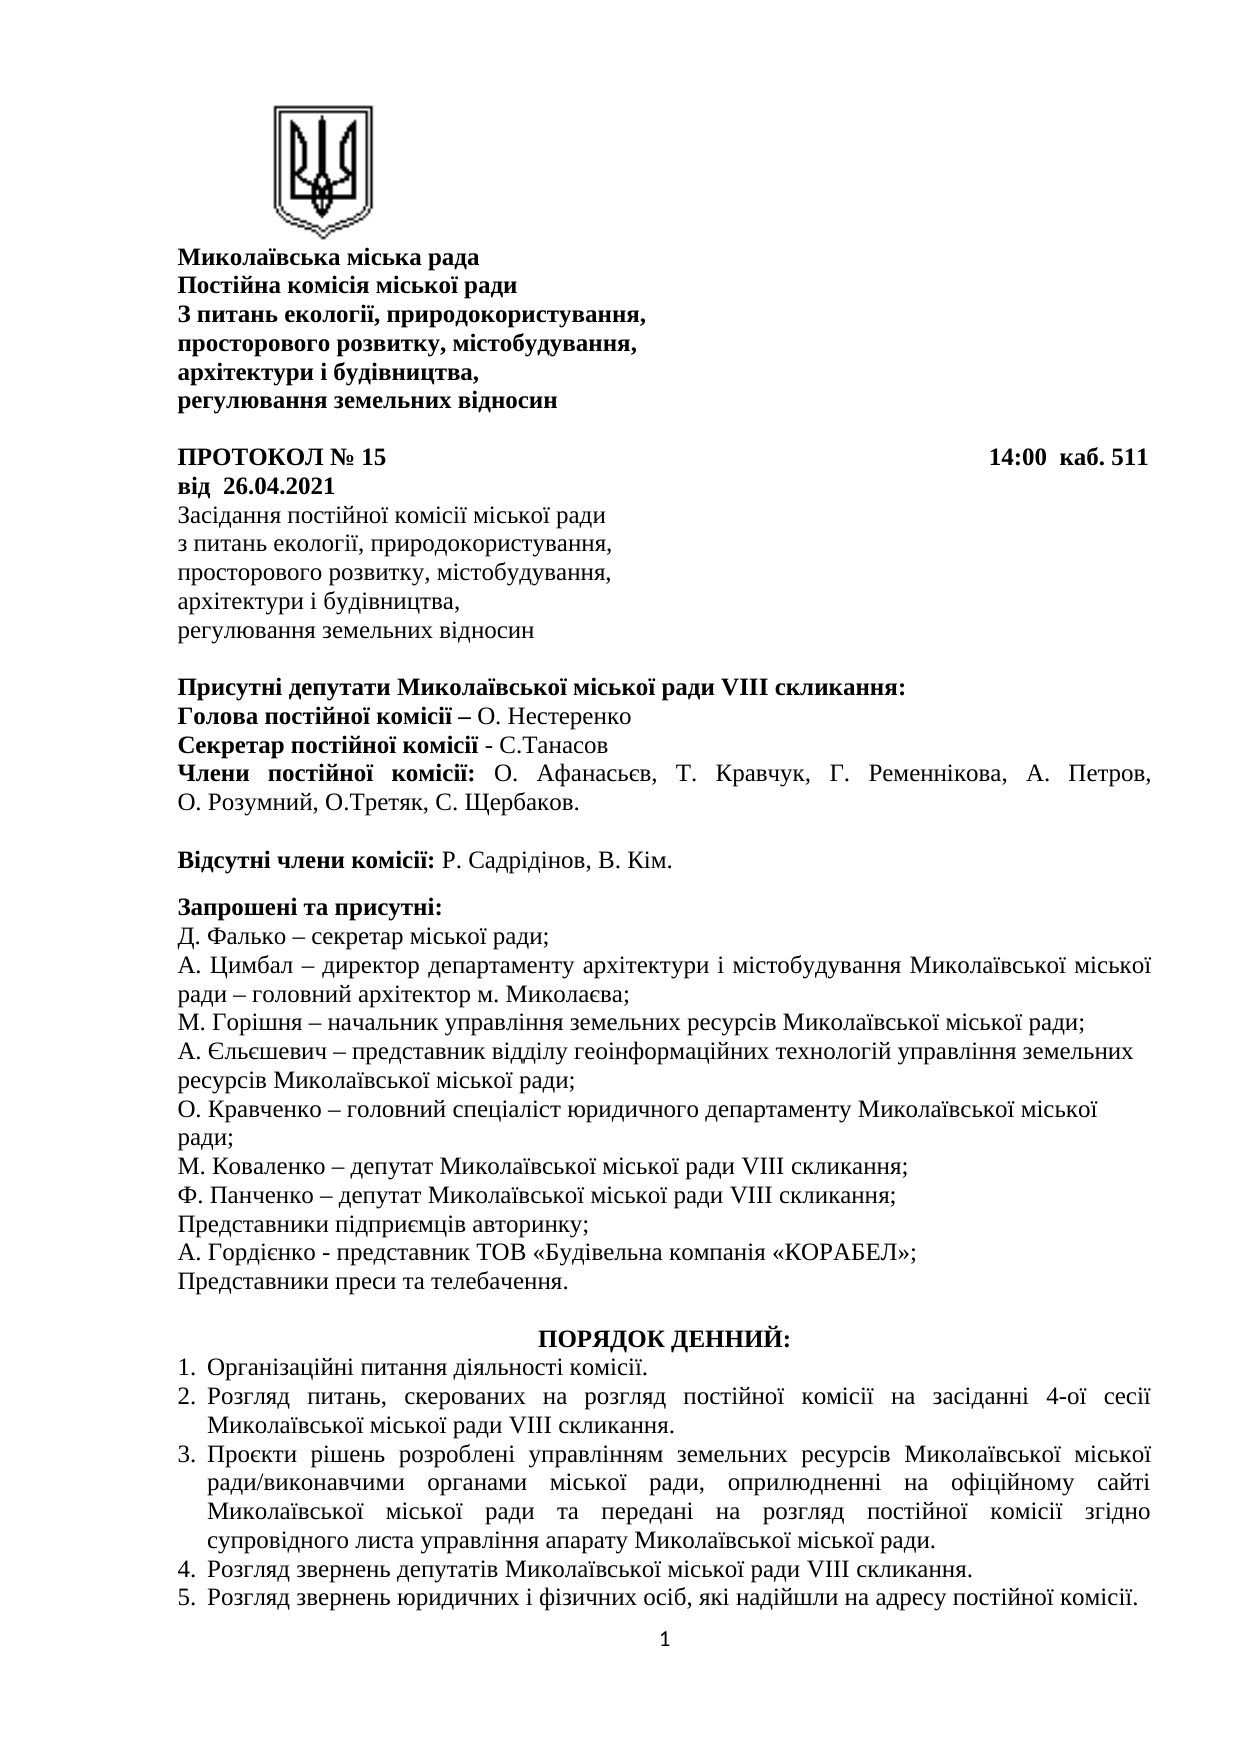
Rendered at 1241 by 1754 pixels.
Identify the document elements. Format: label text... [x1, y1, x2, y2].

text З питань екології, природокористування, [177, 299, 1152, 328]
text М. Коваленко – депутат Миколаївської міської ради VIII скликання; [177, 1151, 1152, 1180]
text М. Горішня – начальник управління земельних ресурсів Миколаївської міської ради; [177, 1007, 1152, 1036]
text з питань екології, природокористування, [177, 528, 1152, 557]
text Відсутні члени комісії: Р. Садрідінов, В. Кім. [177, 845, 1152, 873]
text Представники преси та телебачення. [177, 1266, 1152, 1295]
text Постійна комісія міської ради [177, 270, 1152, 299]
text Голова постійної комісії – О. Нестеренко [177, 701, 1152, 730]
text регулювання земельних відносин [177, 615, 1152, 643]
text архітектури і будівництва, [177, 586, 1152, 615]
picture [271, 102, 378, 242]
text Засідання постійної комісії міської ради [177, 500, 1152, 528]
text ПОРЯДОК ДЕННИЙ: [177, 1324, 1152, 1352]
text А. Цимбал – директор департаменту архітектури і містобудування Миколаївської міської ради – головний архітектор м. Миколаєва; [177, 950, 1152, 1007]
list Розгляд питань, скерованих на розгляд постійної комісії на засіданні 4-ої сесії Миколаївської міської ради VIII скликання. [177, 1381, 1152, 1439]
text архітектури і будівництва, [177, 357, 1152, 385]
text Миколаївська міська рада [177, 242, 1152, 270]
text Запрошені та присутні: [177, 892, 1152, 921]
text просторового розвитку, містобудування, [177, 557, 1152, 586]
text О. Кравченко – головний спеціаліст юридичного департаменту Миколаївської міської ради; [177, 1094, 1152, 1151]
text А. Гордієнко - представник ТОВ «Будівельна компанія «КОРАБЕЛ»; [177, 1237, 1152, 1266]
text Ф. Панченко – депутат Миколаївської міської ради VIII скликання; [177, 1180, 1152, 1209]
text Секретар постійної комісії - С.Танасов [177, 730, 1152, 758]
text регулювання земельних відносин [177, 385, 1152, 414]
text від 26.04.2021 [177, 471, 1152, 500]
text Члени постійної комісії: О. Афанасьєв, Т. Кравчук, Г. Ременнікова, А. Петров, О. Розумний, О.Третяк, С. Щербаков. [177, 758, 1152, 816]
text Д. Фалько – секретар міської ради; [177, 921, 1152, 950]
text А. Єльєшевич – представник відділу геоінформаційних технологій управління земельних ресурсів Миколаївської міської ради; [177, 1036, 1152, 1094]
list Організаційні питання діяльності комісії. [177, 1352, 1152, 1381]
text просторового розвитку, містобудування, [177, 328, 1152, 357]
list Проєкти рішень розроблені управлінням земельних ресурсів Миколаївської міської ради/виконавчими органами міської ради, оприлюдненні на офіційному сайті Миколаївської міської ради та передані на розгляд постійної комісії згідно супровідного листа управління апарату Миколаївської міської ради. [177, 1439, 1152, 1554]
text ПРОТОКОЛ № 15 14:00 каб. 511 [177, 442, 1152, 471]
text Присутні депутати Миколаївської міської ради VIII скликання: [177, 672, 1152, 701]
list Розгляд звернень депутатів Миколаївської міської ради VIII скликання. [177, 1554, 1152, 1582]
list Розгляд звернень юридичних і фізичних осіб, які надійшли на адресу постійної комісії. [177, 1582, 1152, 1611]
text Представники підприємців авторинку; [177, 1209, 1152, 1237]
